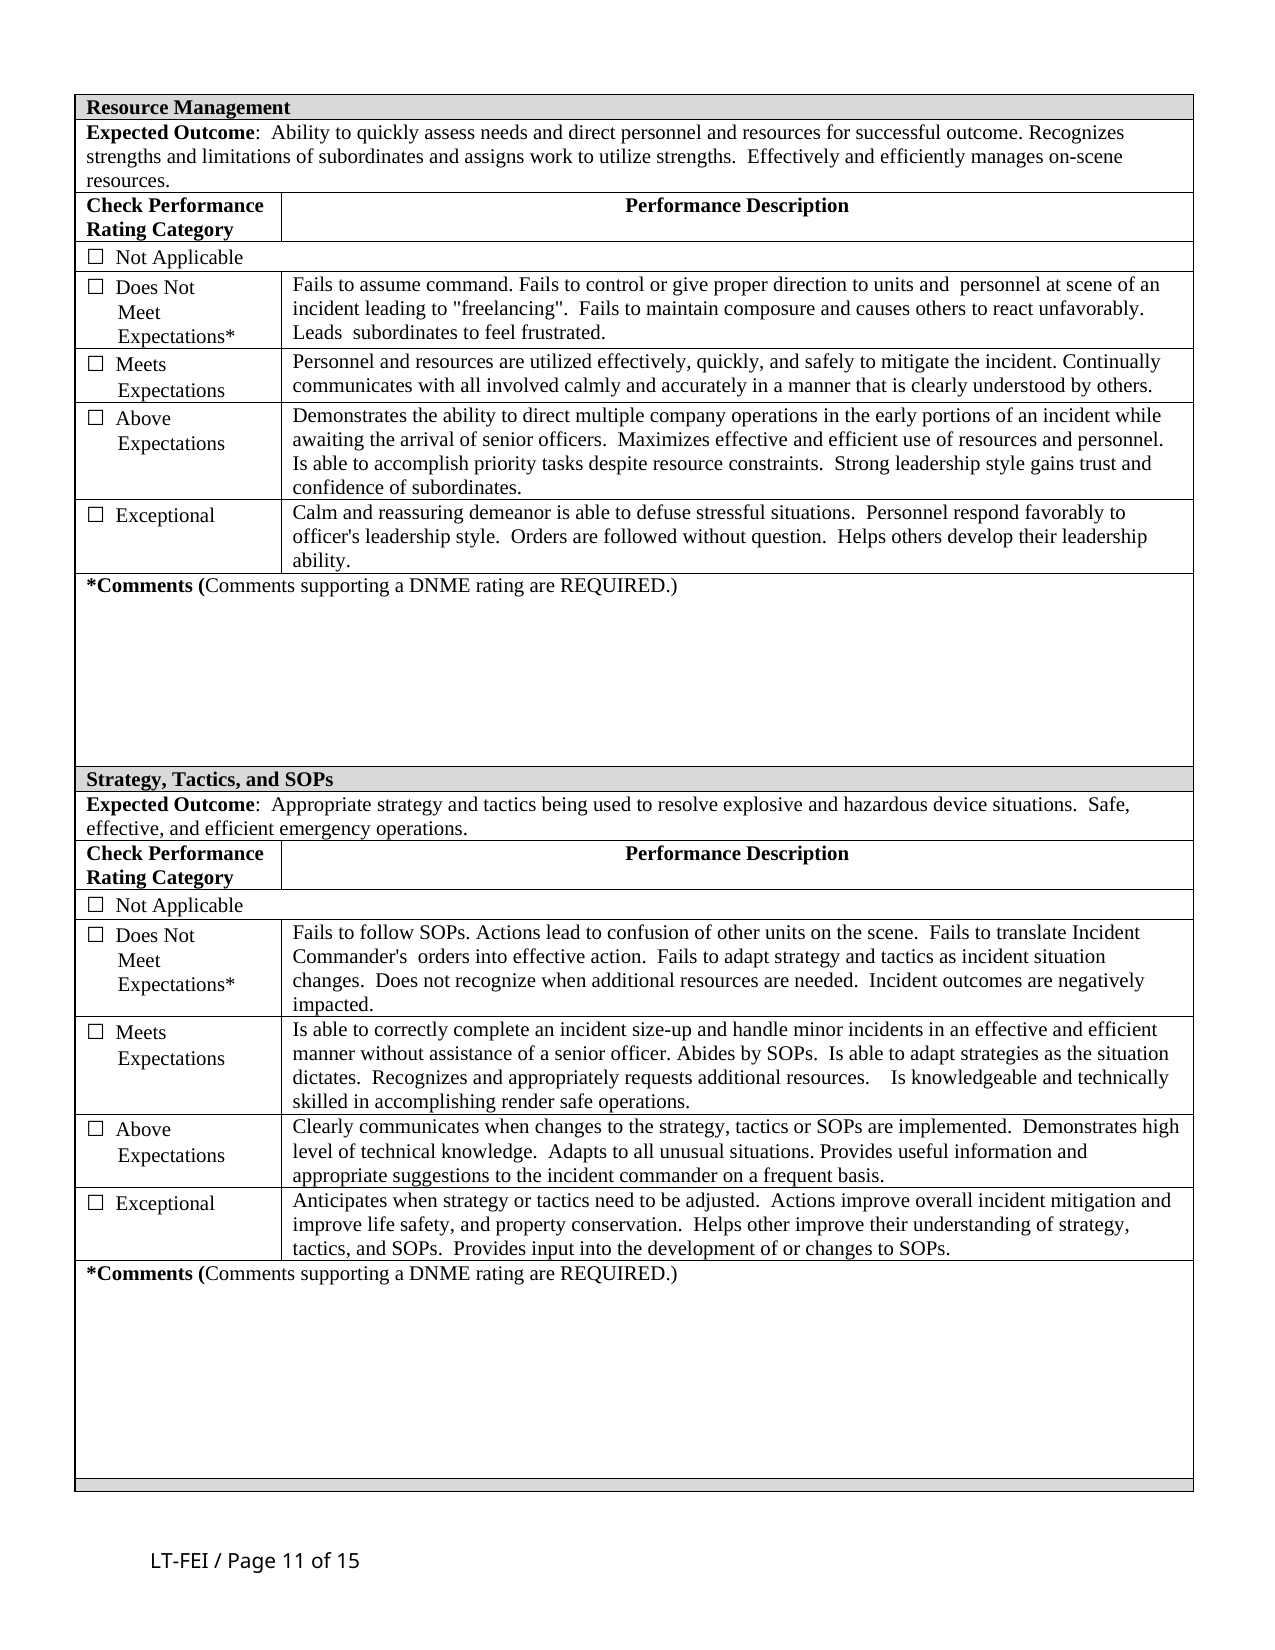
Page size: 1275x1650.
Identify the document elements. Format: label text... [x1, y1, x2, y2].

table_cell *Comments (Comments supporting a DNME rating are REQUIRED.) [76, 1261, 1193, 1477]
table_cell Performance Description [282, 193, 1193, 241]
table_cell Expected Outcome: Ability to quickly assess needs and direct personnel and resources for successful outcome. Recognizes strengths and limitations of subordinates and assigns work to utilize strengths. Effectively and efficiently manages on-scene resources. [76, 120, 1193, 192]
table_cell ☐ Not Applicable [76, 242, 1193, 271]
table_cell [76, 1479, 1193, 1491]
table_cell ☐ Above Expectations [76, 403, 281, 499]
table_cell ☐ Does Not Meet Expectations* [76, 920, 281, 1016]
table_cell Fails to follow SOPs. Actions lead to confusion of other units on the scene. Fails to translate Incident Commander's orders into effective action. Fails to adapt strategy and tactics as incident situation changes. Does not recognize when additional resources are needed. Incident outcomes are negatively impacted. [282, 920, 1193, 1016]
table_cell Check Performance Rating Category [76, 193, 281, 241]
table_header Resource Management [76, 95, 1193, 119]
table_cell Performance Description [282, 841, 1193, 889]
table_cell Calm and reassuring demeanor is able to defuse stressful situations. Personnel respond favorably to officer's leadership style. Orders are followed without question. Helps others develop their leadership ability. [282, 500, 1193, 572]
table_cell ☐ Exceptional [76, 1188, 281, 1260]
table_cell ☐ Exceptional [76, 500, 281, 572]
table_cell Anticipates when strategy or tactics need to be adjusted. Actions improve overall incident mitigation and improve life safety, and property conservation. Helps other improve their understanding of strategy, tactics, and SOPs. Provides input into the development of or changes to SOPs. [282, 1188, 1193, 1260]
table_cell Expected Outcome: Appropriate strategy and tactics being used to resolve explosive and hazardous device situations. Safe, effective, and efficient emergency operations. [76, 792, 1193, 840]
table_cell ☐ Does Not Meet Expectations* [76, 272, 281, 348]
table_cell *Comments (Comments supporting a DNME rating are REQUIRED.) [76, 574, 1193, 766]
table_cell Fails to assume command. Fails to control or give proper direction to units and personnel at scene of an incident leading to "freelancing". Fails to maintain composure and causes others to react unfavorably. Leads subordinates to feel frustrated. [282, 272, 1193, 348]
table_cell Strategy, Tactics, and SOPs [76, 767, 1193, 791]
table_cell ☐ Above Expectations [76, 1115, 281, 1187]
table_cell Demonstrates the ability to direct multiple company operations in the early portions of an incident while awaiting the arrival of senior officers. Maximizes effective and efficient use of resources and personnel. Is able to accomplish priority tasks despite resource constraints. Strong leadership style gains trust and confidence of subordinates. [282, 403, 1193, 499]
table_cell ☐ Meets Expectations [76, 349, 281, 402]
table_cell ☐ Not Applicable [76, 890, 1193, 919]
table_cell Clearly communicates when changes to the strategy, tactics or SOPs are implemented. Demonstrates high level of technical knowledge. Adapts to all unusual situations. Provides useful information and appropriate suggestions to the incident commander on a frequent basis. [282, 1115, 1193, 1187]
table_cell ☐ Meets Expectations [76, 1017, 281, 1113]
table_cell Is able to correctly complete an incident size-up and handle minor incidents in an effective and efficient manner without assistance of a senior officer. Abides by SOPs. Is able to adapt strategies as the situation dictates. Recognizes and appropriately requests additional resources. Is knowledgeable and technically skilled in accomplishing render safe operations. [282, 1017, 1193, 1113]
table_cell Check Performance Rating Category [76, 841, 281, 889]
table_cell Personnel and resources are utilized effectively, quickly, and safely to mitigate the incident. Continually communicates with all involved calmly and accurately in a manner that is clearly understood by others. [282, 349, 1193, 402]
